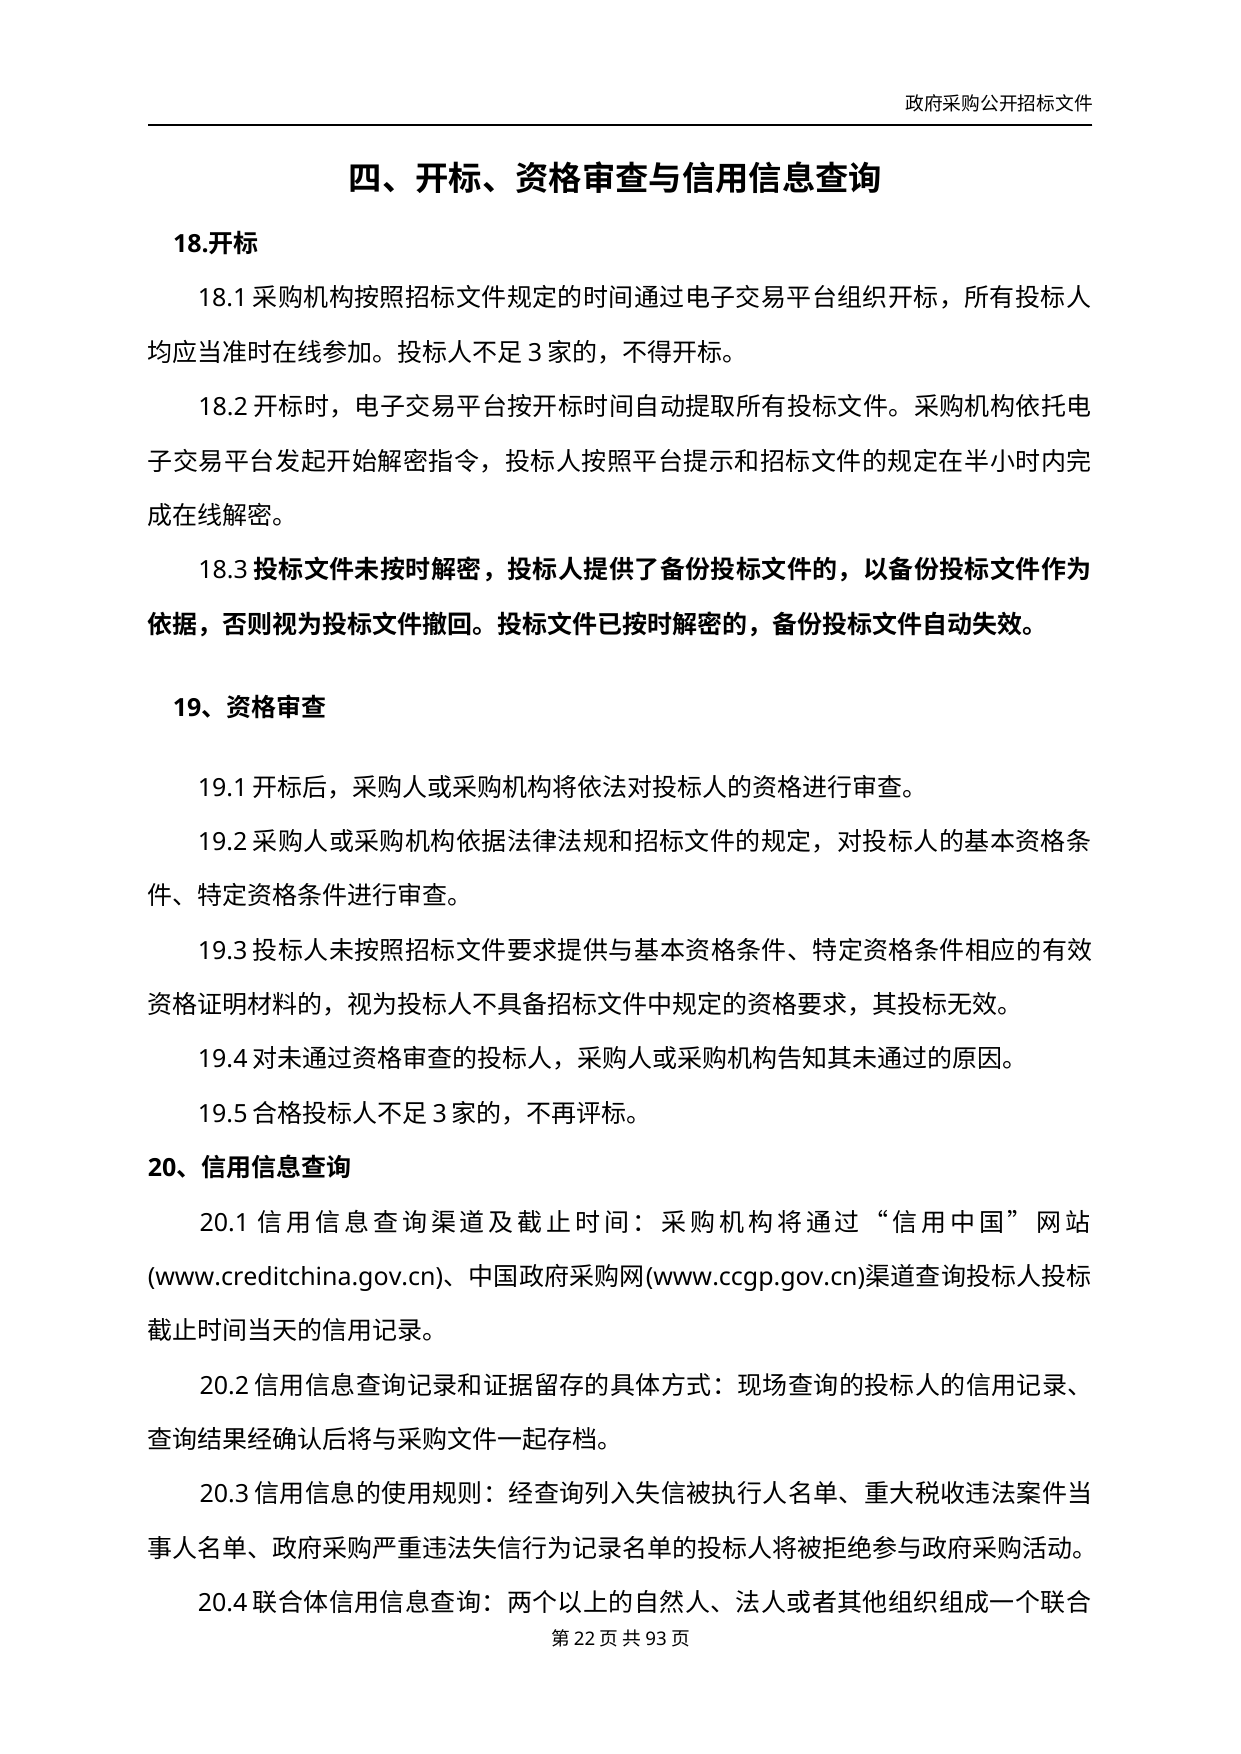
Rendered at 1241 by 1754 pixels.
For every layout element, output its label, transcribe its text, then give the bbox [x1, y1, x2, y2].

text 18.2开标时，电子交易平台按开标时间自动提取所有投标文件。采购机构依托电子交易平台发起开始解密指令，投标人按照平台提示和招标文件的规定在半小时内完成在线解密。 [148, 387, 1092, 532]
text 20.2信用信息查询记录和证据留存的具体方式：现场查询的投标人的信用记录、查询结果经确认后将与采购文件一起存档。 [148, 1365, 1092, 1456]
text 19.3投标人未按照招标文件要求提供与基本资格条件、特定资格条件相应的有效资格证明材料的，视为投标人不具备招标文件中规定的资格要求，其投标无效。 [148, 930, 1092, 1021]
text 18.开标 [148, 223, 1092, 260]
text 19.1开标后，采购人或采购机构将依法对投标人的资格进行审查。 [148, 767, 1092, 803]
text 19、资格审查 [148, 688, 1092, 724]
text 19.2采购人或采购机构依据法律法规和招标文件的规定，对投标人的基本资格条件、特定资格条件进行审查。 [148, 821, 1092, 912]
text 18.3投标文件未按时解密，投标人提供了备份投标文件的，以备份投标文件作为依据，否则视为投标文件撤回。投标文件已按时解密的，备份投标文件自动失效。 [148, 550, 1092, 640]
text 19.4对未通过资格审查的投标人，采购人或采购机构告知其未通过的原因。 [148, 1039, 1092, 1075]
text 18.1采购机构按照招标文件规定的时间通过电子交易平台组织开标，所有投标人均应当准时在线参加。投标人不足3家的，不得开标。 [148, 278, 1092, 368]
text 19.5合格投标人不足3家的，不再评标。 [148, 1093, 1092, 1129]
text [148, 1583, 1092, 1619]
text 四、开标、资格审查与信用信息查询 [148, 151, 1092, 199]
text 20、信用信息查询 [148, 1148, 1092, 1184]
text 20.1信用信息查询渠道及截止时间：采购机构将通过“信用中国”网站(www.creditchina.gov.cn)、中国政府采购网(www.ccgp.gov.cn)渠道查询投标人投标截止时间当天的信用记录。 [148, 1202, 1092, 1347]
text 20.3信用信息的使用规则：经查询列入失信被执行人名单、重大税收违法案件当事人名单、政府采购严重违法失信行为记录名单的投标人将被拒绝参与政府采购活动。 [148, 1474, 1092, 1564]
